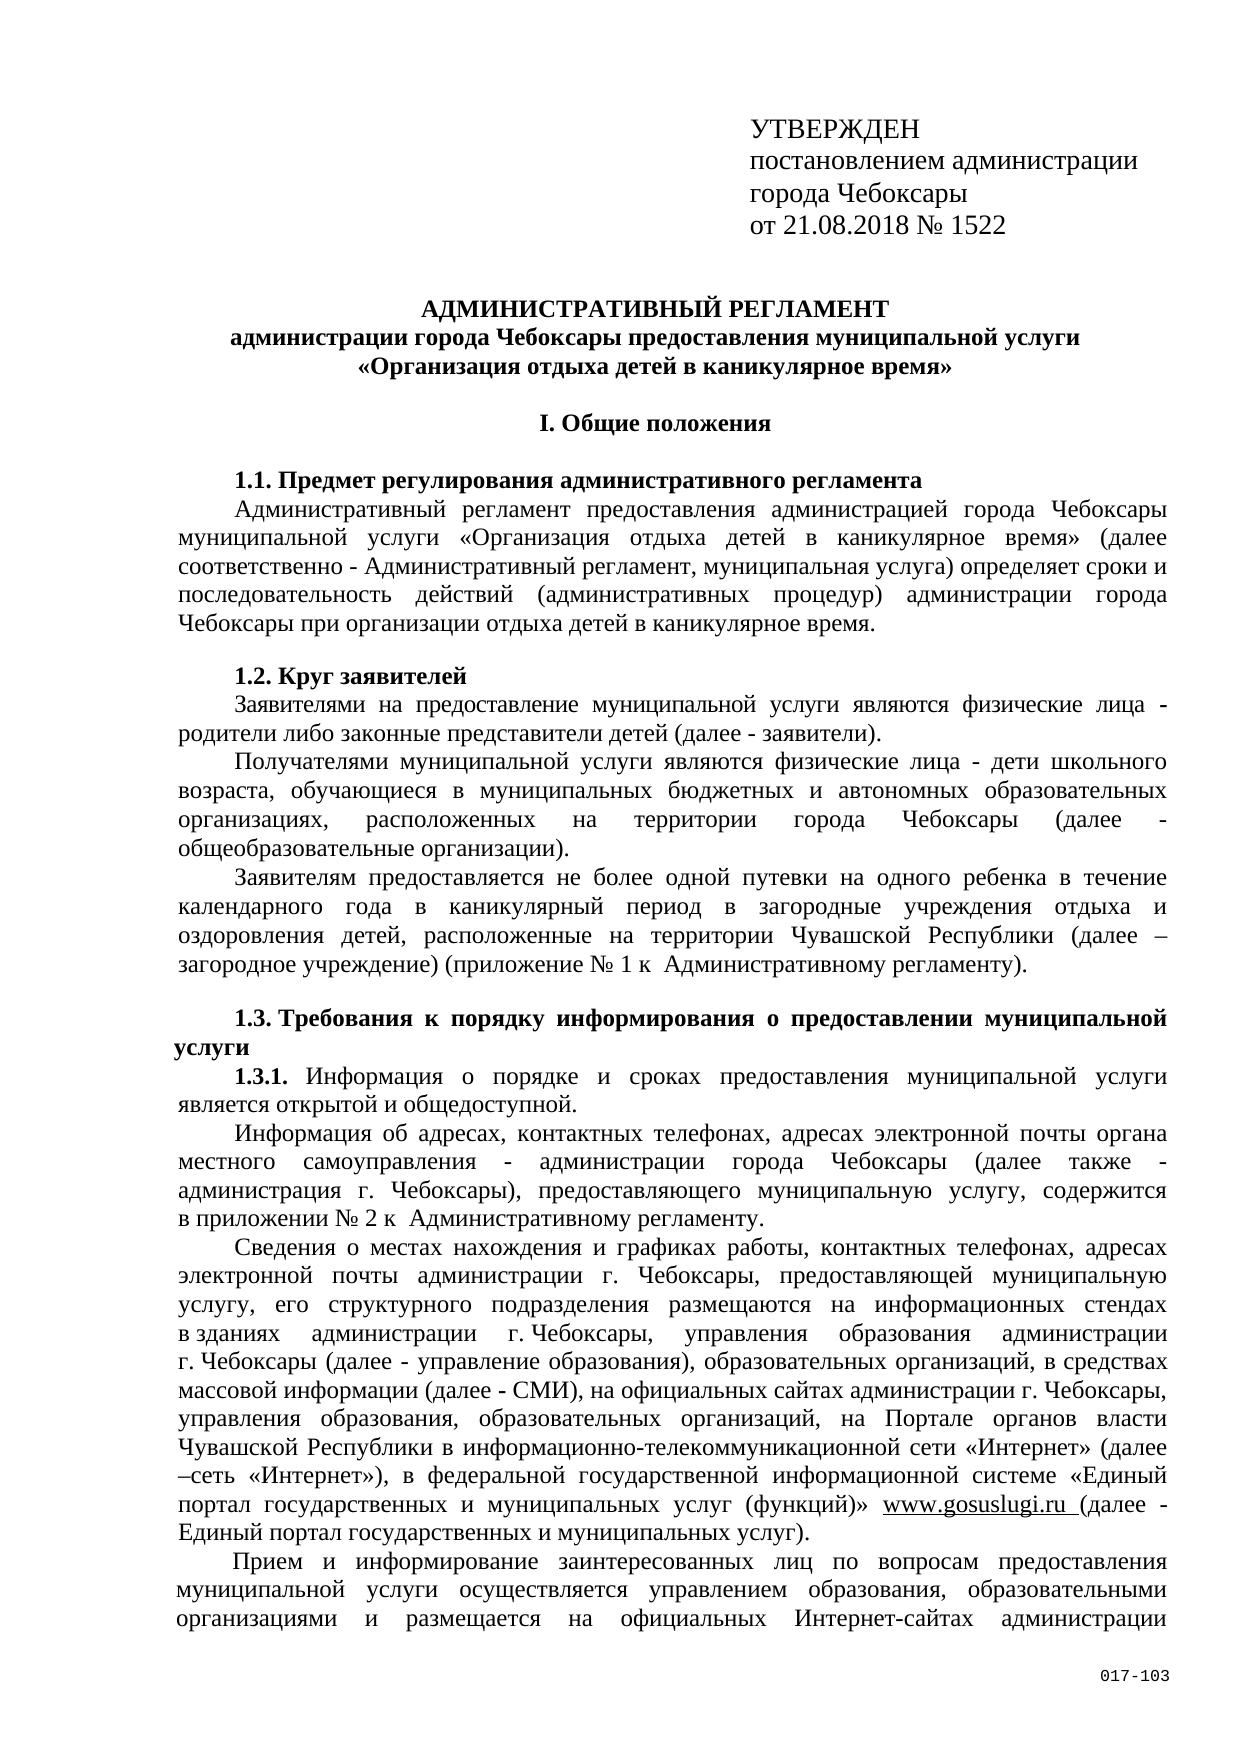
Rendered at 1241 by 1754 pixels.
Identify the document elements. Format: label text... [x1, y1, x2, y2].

text УТВЕРЖДЕН [749, 118, 1170, 143]
text Заявителями на предоставление муниципальной услуги являются физические лица -родители либо законные представители детей (далее - заявители). [178, 689, 1168, 747]
text Заявителям предоставляется не более одной путевки на одного ребенка в течение календарного года в каникулярный период в загородные учреждения отдыха и оздоровления детей, расположенные на территории Чувашской Республики (далее – загородное учреждение) (приложение № 1 к Административному регламенту). [178, 862, 1168, 978]
text Сведения о местах нахождения и графиках работы, контактных телефонах, адресах электронной почты администрации г. Чебоксары, предоставляющей муниципальную услугу, его структурного подразделения размещаются на информационных стендах в зданиях администрации г. Чебоксары, управления образования администрации г. Чебоксары (далее - управление образования), образовательных организаций, в средствах массовой информации (далее - СМИ), на официальных сайтах администрации г. Чебоксары, управления образования, образовательных организаций, на Портале органов власти Чувашской Республики в информационно-телекоммуникационной сети «Интернет» (далее –сеть «Интернет»), в федеральной государственной информационной системе «Единый портал государственных и муниципальных услуг (функций)» www.gosuslugi.ru (далее -Единый портал государственных и муниципальных услуг). [178, 1232, 1168, 1546]
text I. Общие положения [174, 409, 1137, 437]
text 1.2. Круг заявителей [234, 666, 1170, 689]
text города Чебоксары [749, 176, 1170, 208]
text АДМИНИСТРАТИВНЫЙ РЕГЛАМЕНТ [174, 294, 1137, 323]
text 1.3. Требования к порядку информирования о предоставлении муниципальной услуги [174, 1003, 1168, 1061]
text постановлением администрации [749, 143, 1170, 176]
list Информация о порядке и сроках предоставления муниципальной услуги является открытой и общедоступной. [178, 1061, 1168, 1118]
text администрации города Чебоксары предоставления муниципальной услуги «Организация отдыха детей в каникулярное время» [174, 323, 1137, 380]
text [176, 1546, 1168, 1632]
text Получателями муниципальной услуги являются физические лица - дети школьного возраста, обучающиеся в муниципальных бюджетных и автономных образовательных организациях, расположенных на территории города Чебоксары (далее - общеобразовательные организации). [178, 747, 1168, 862]
text от 21.08.2018 № 1522 [749, 208, 1170, 240]
text Административный регламент предоставления администрацией города Чебоксары муниципальной услуги «Организация отдыха детей в каникулярное время» (далее соответственно - Административный регламент, муниципальная услуга) определяет сроки и последовательность действий (административных процедур) администрации города Чебоксары при организации отдыха детей в каникулярное время. [178, 494, 1168, 637]
text Информация об адресах, контактных телефонах, адресах электронной почты органа местного самоуправления - администрации города Чебоксары (далее также - администрация г. Чебоксары), предоставляющего муниципальную услугу, содержится в приложении № 2 к Административному регламенту. [178, 1118, 1168, 1232]
text 1.1. Предмет регулирования административного регламента [174, 466, 1137, 494]
